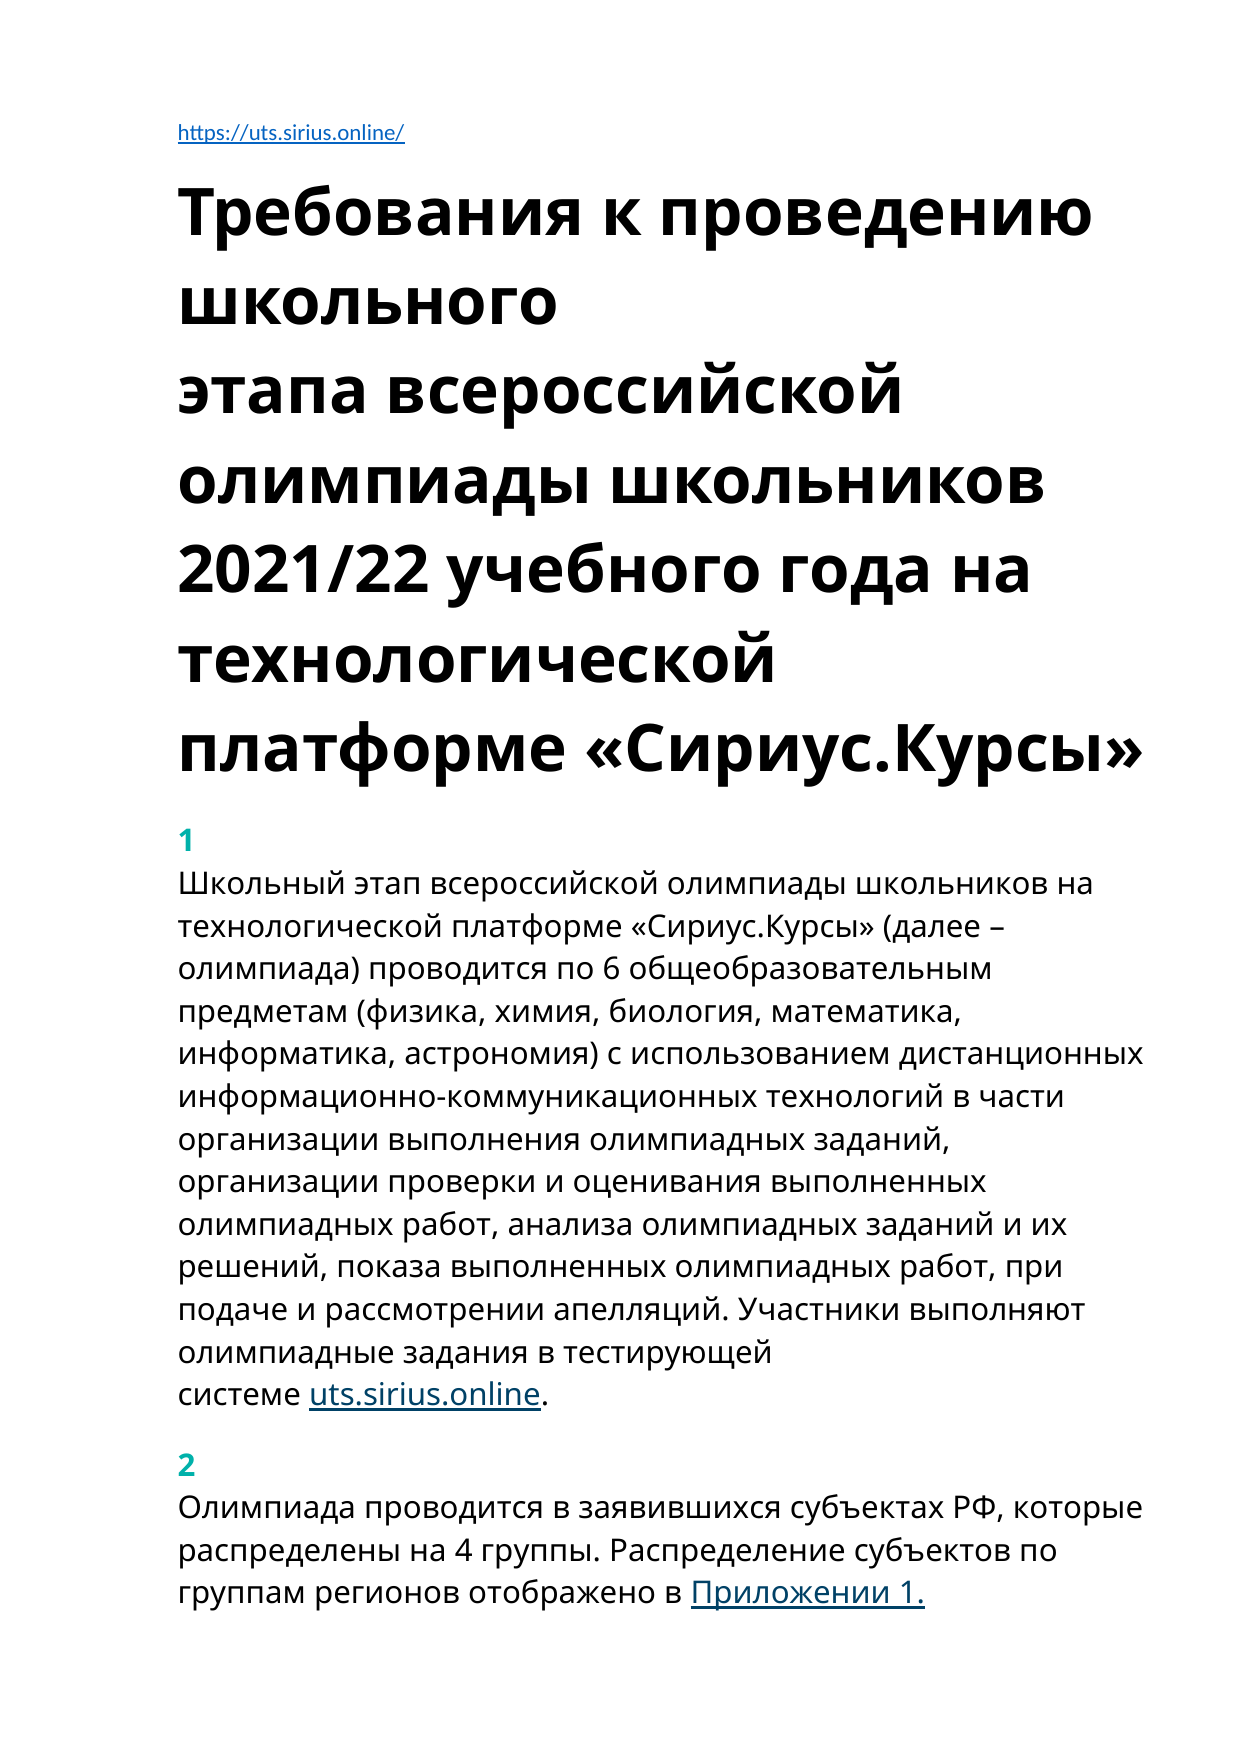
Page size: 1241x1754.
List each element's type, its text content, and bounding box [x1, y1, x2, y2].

text 2 [177, 1415, 1152, 1485]
text https://uts.sirius.online/ [177, 118, 1152, 146]
text Школьный этап всероссийской олимпиады школьников на технологической платформе «Сириус.Курсы» (далее – олимпиада) проводится по 6 общеобразовательным предметам (физика, химия, биология, математика, информатика, астрономия) с использованием дистанционных информационно-коммуникационных технологий в части организации выполнения олимпиадных заданий, организации проверки и оценивания выполненных олимпиадных работ, анализа олимпиадных заданий и их решений, показа выполненных олимпиадных работ, при подаче и рассмотрении апелляций. Участники выполняют олимпиадные задания в тестирующей системе uts.sirius.online. [177, 861, 1152, 1415]
text 1 [177, 791, 1152, 861]
text Требования к проведению школьного этапа всероссийской олимпиады школьников 2021/22 учебного года на технологической платформе «Сириус.Курсы» [177, 165, 1152, 791]
text Олимпиада проводится в заявившихся субъектах РФ, которые распределены на 4 группы. Распределение субъектов по группам регионов отображено в Приложении 1. [177, 1485, 1152, 1613]
